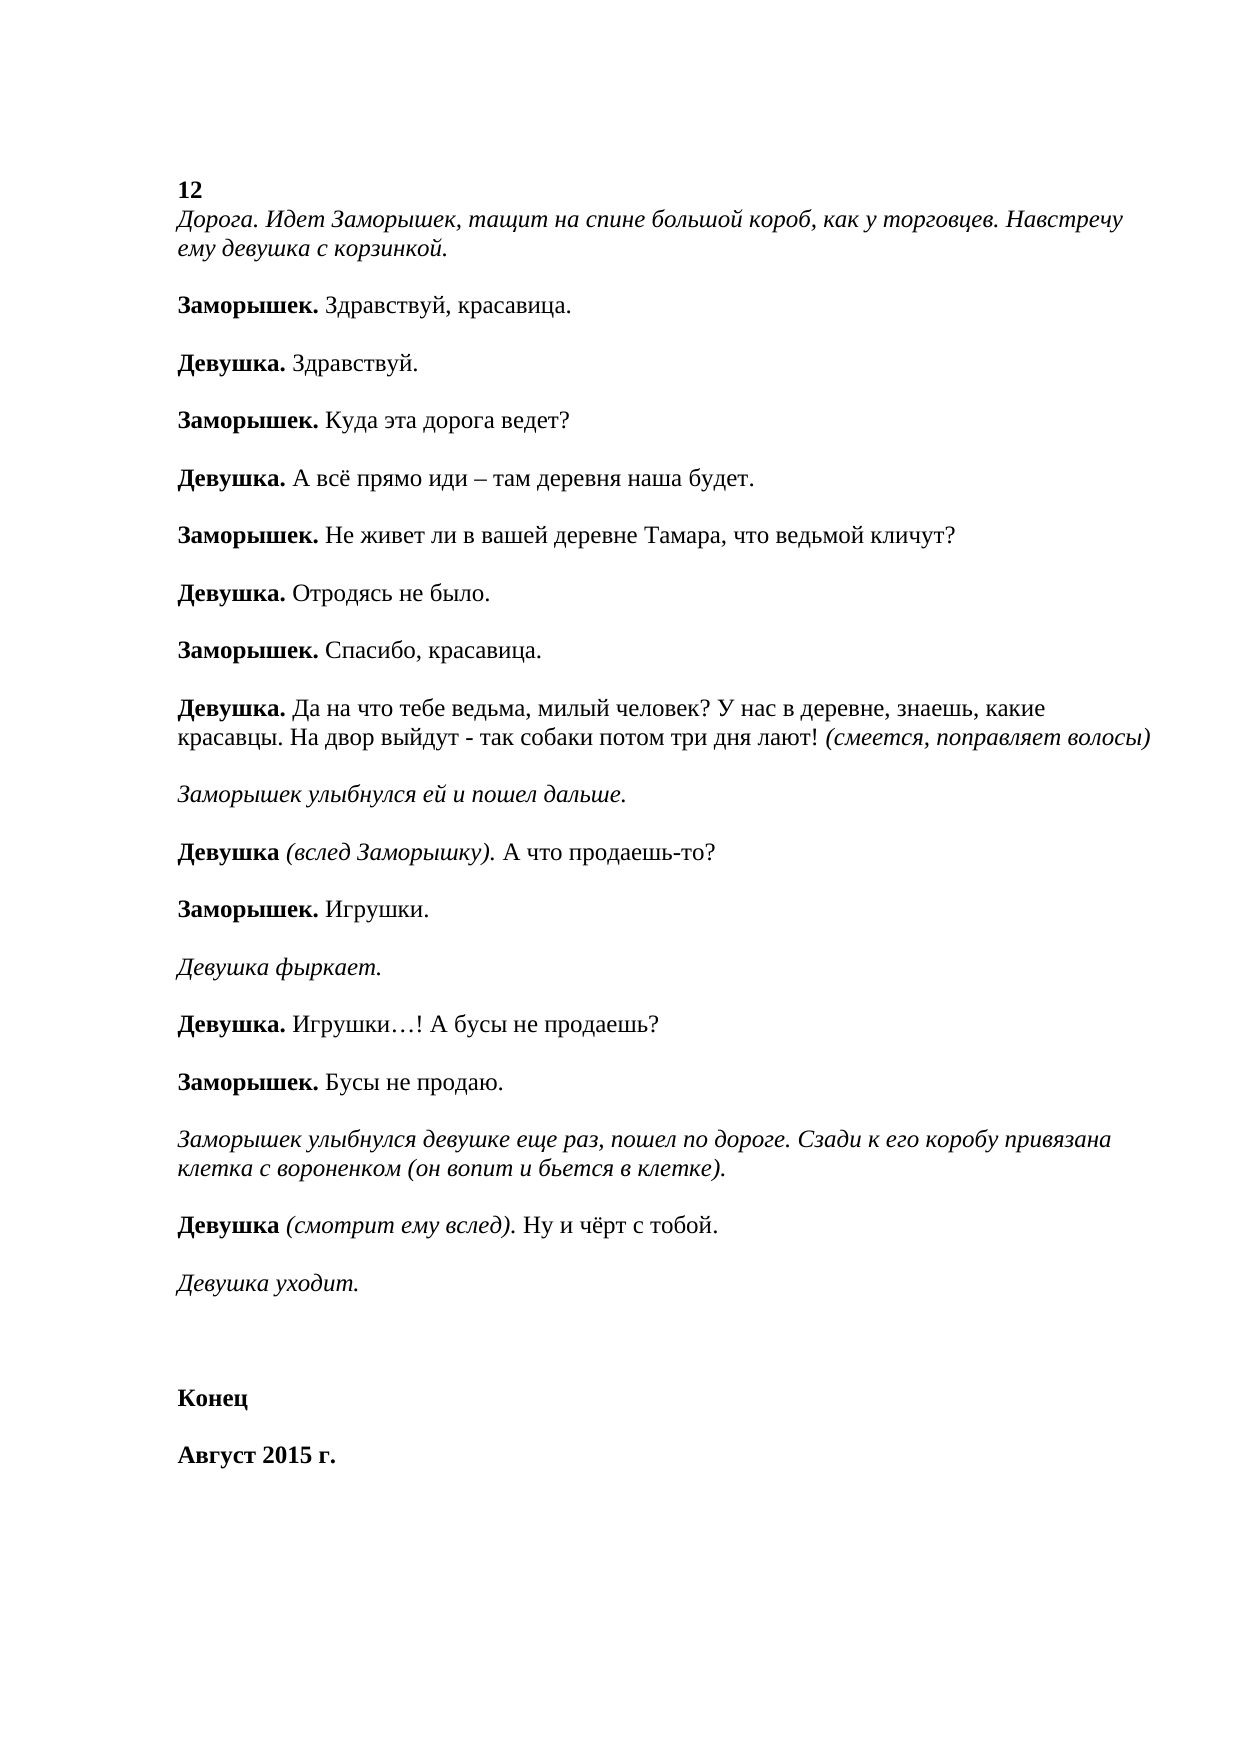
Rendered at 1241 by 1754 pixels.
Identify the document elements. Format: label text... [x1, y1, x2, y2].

text Заморышек. Спасибо, красавица. [177, 636, 1152, 664]
text Заморышек. Куда эта дорога ведет? [177, 406, 1152, 434]
text Девушка. А всё прямо иди – там деревня наша будет. [177, 463, 1152, 492]
text Конец [177, 1383, 1152, 1412]
text Девушка уходит. [177, 1268, 1152, 1297]
text Девушка фыркает. [177, 952, 1152, 981]
text Заморышек. Бусы не продаю. [177, 1067, 1152, 1096]
text Заморышек. Игрушки. [177, 894, 1152, 923]
text Заморышек улыбнулся девушке еще раз, пошел по дороге. Сзади к его коробу привязана клетка с вороненком (он вопит и бьется в клетке). [177, 1124, 1152, 1182]
text Девушка. Здравствуй. [177, 348, 1152, 377]
text Август 2015 г. [177, 1441, 1152, 1469]
text Девушка (вслед Заморышку). А что продаешь-то? [177, 837, 1152, 866]
text Девушка. Игрушки…! А бусы не продаешь? [177, 1009, 1152, 1038]
text Девушка. Отродясь не было. [177, 578, 1152, 607]
text Заморышек улыбнулся ей и пошел дальше. [177, 779, 1152, 808]
text Девушка. Да на что тебе ведьма, милый человек? У нас в деревне, знаешь, какие красавцы. На двор выйдут - так собаки потом три дня лают! (смеется, поправляет волосы) [177, 693, 1152, 751]
text 12 [177, 176, 1152, 204]
text Дорога. Идет Заморышек, тащит на спине большой короб, как у торговцев. Навстречу ему девушка с корзинкой. [177, 204, 1152, 262]
text Девушка (смотрит ему вслед). Ну и чёрт с тобой. [177, 1211, 1152, 1239]
text Заморышек. Не живет ли в вашей деревне Тамара, что ведьмой кличут? [177, 521, 1152, 549]
text Заморышек. Здравствуй, красавица. [177, 291, 1152, 319]
